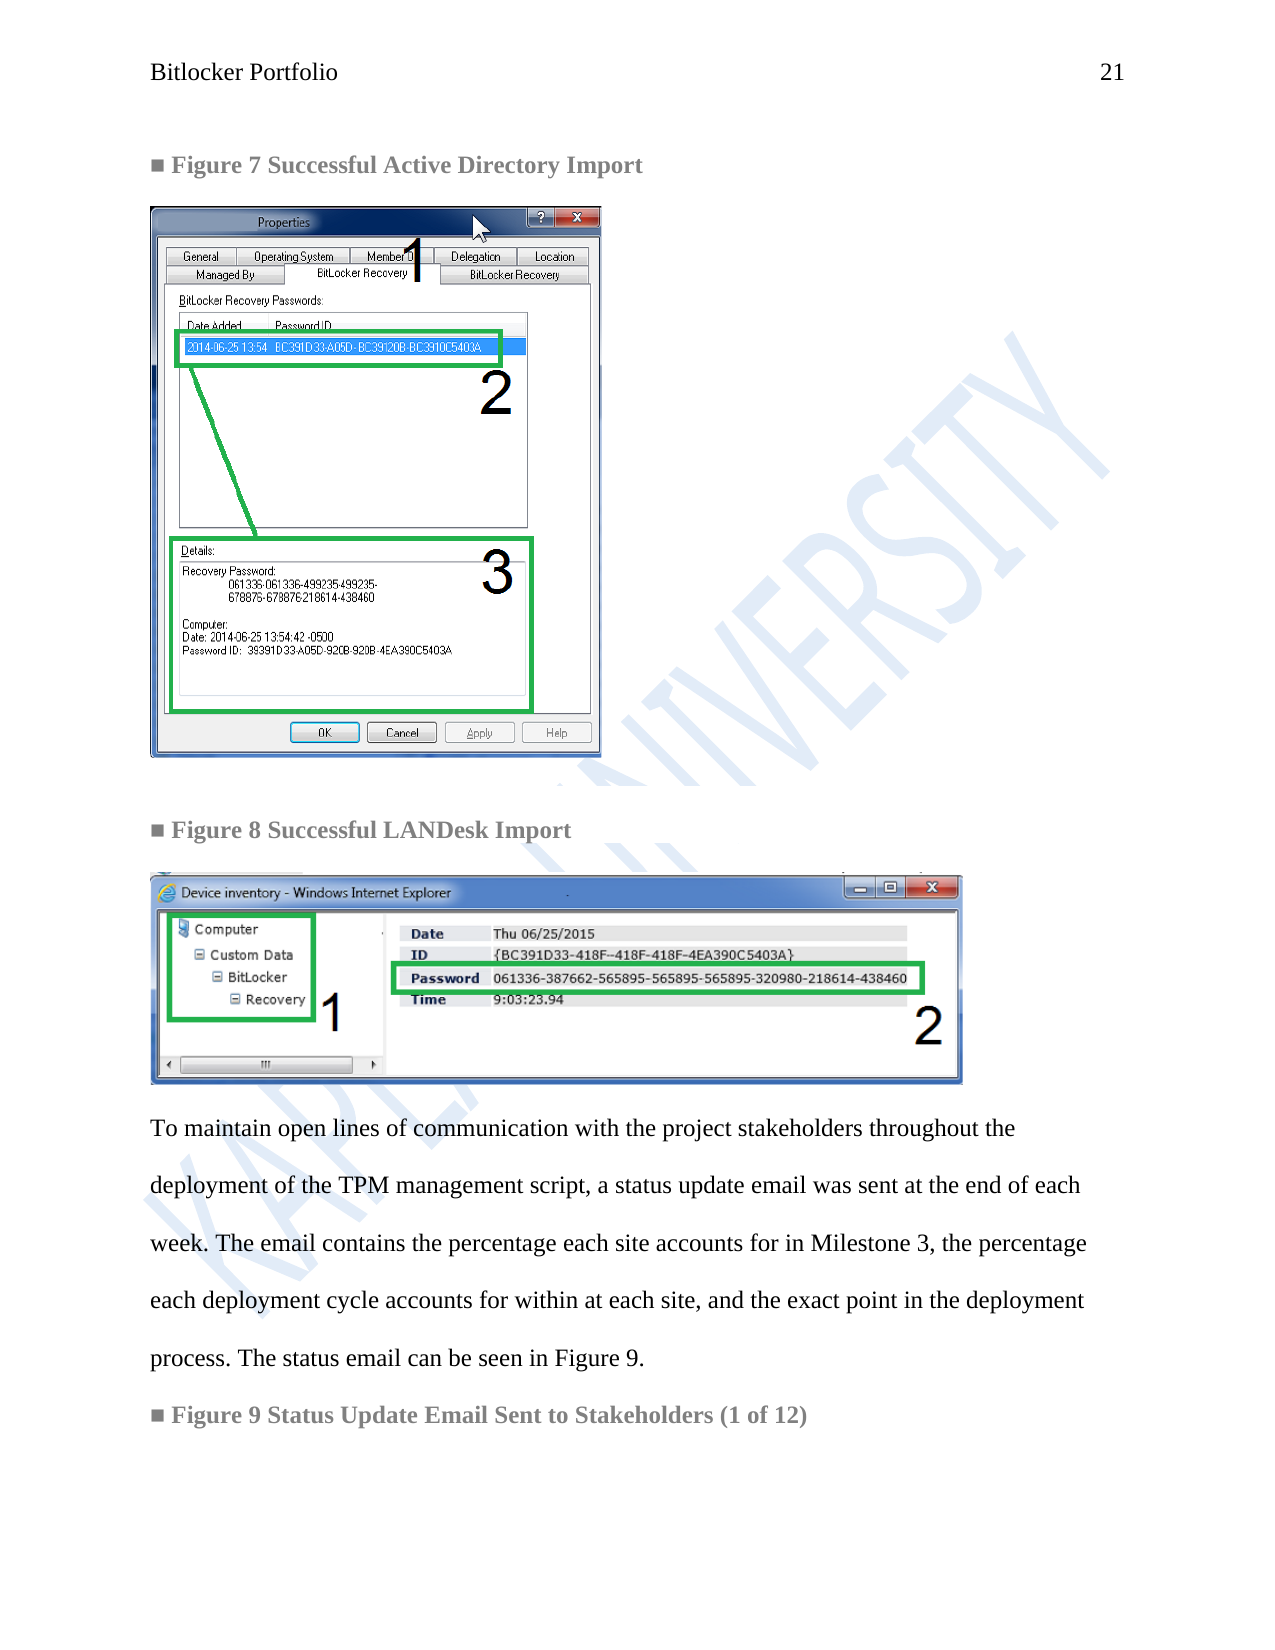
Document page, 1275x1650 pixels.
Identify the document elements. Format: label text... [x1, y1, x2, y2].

text ■ Figure 9 Status Update Email Sent to Stakeholders (1 of 12) [150, 1400, 1125, 1429]
picture [150, 872, 963, 1085]
text To maintain open lines of communication with the project stakeholders throughout the deployment of the TPM management script, a status update email was sent at the end of each week. The email contains the percentage each site accounts for in Milestone 3, the percentage each deployment cycle accounts for within at each site, and the exact point in the deployment process. The status email can be seen in Figure 9. [150, 1113, 1125, 1371]
text ■ Figure 8 Successful LANDesk Import [150, 815, 1125, 843]
picture [150, 206, 602, 758]
